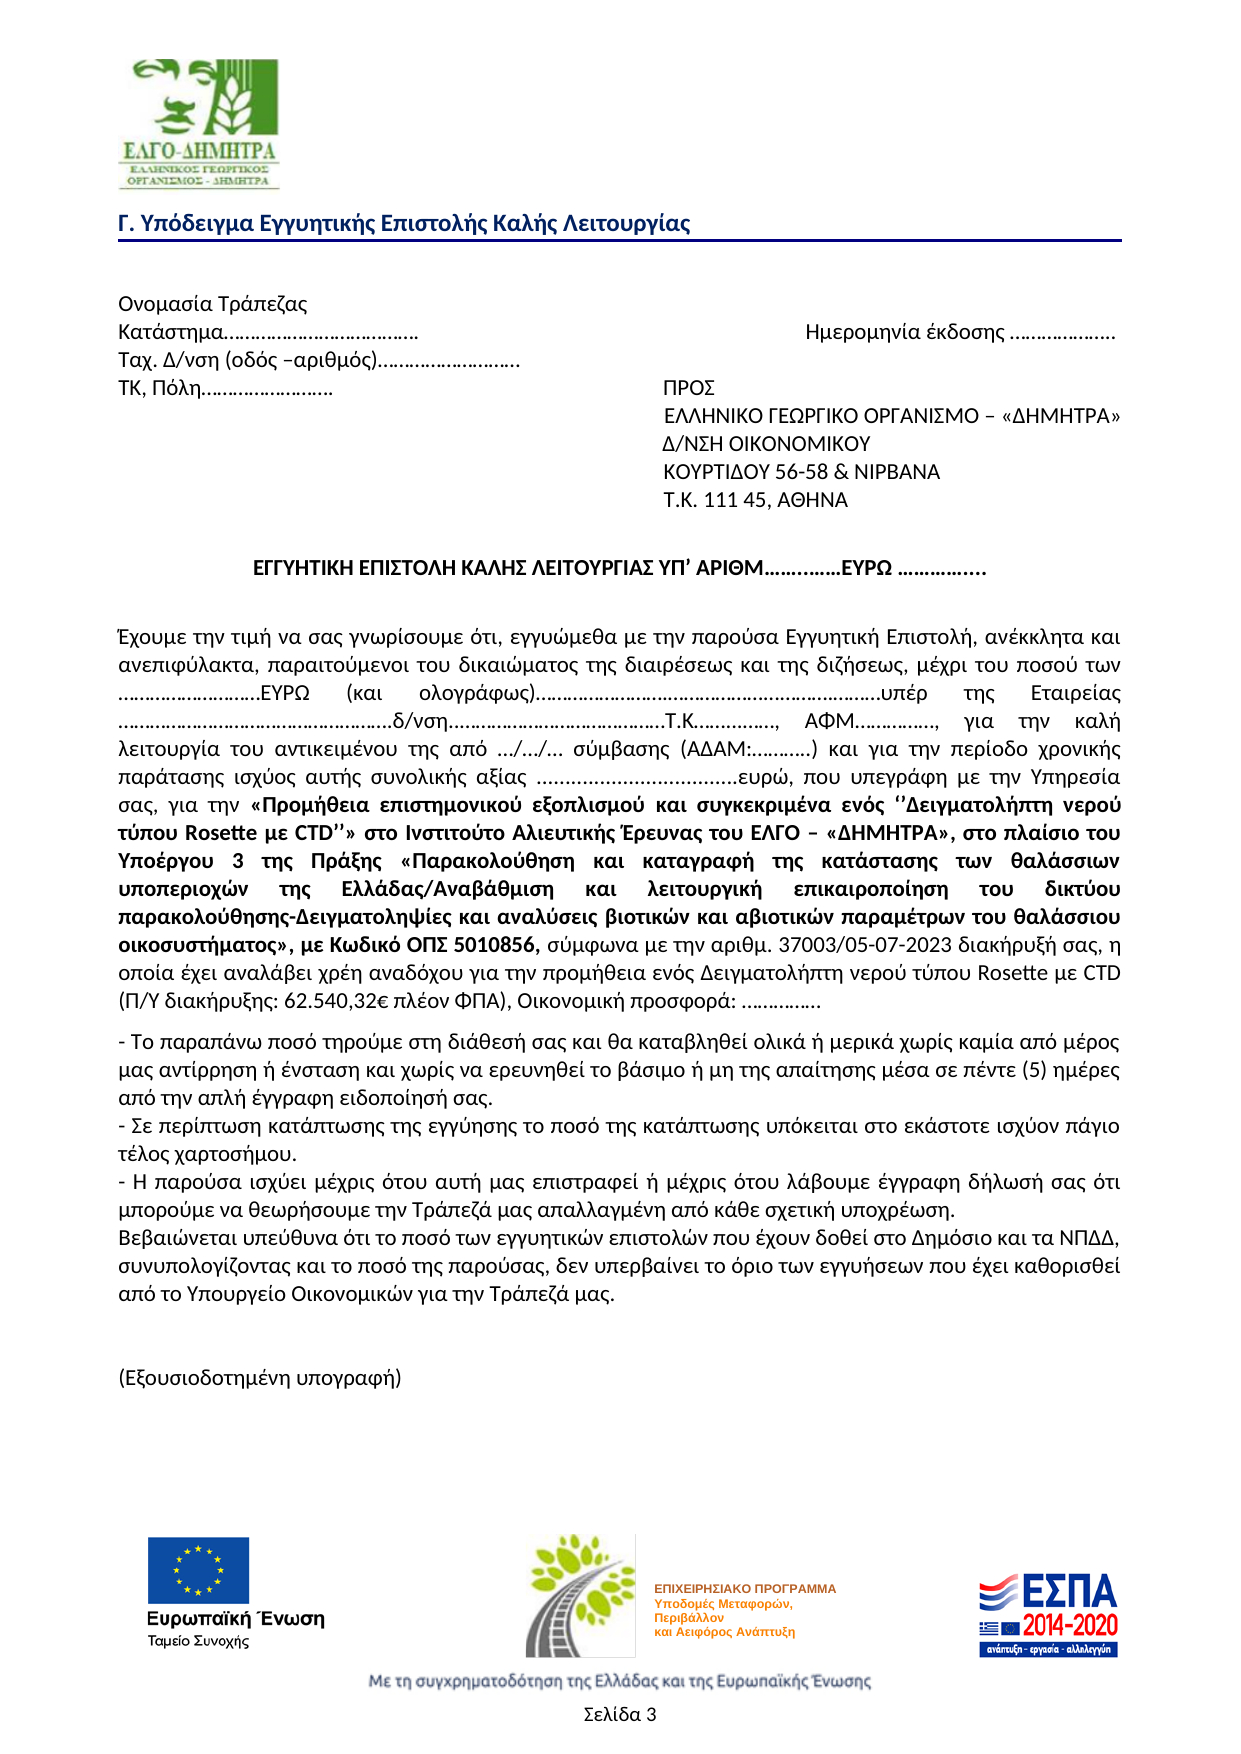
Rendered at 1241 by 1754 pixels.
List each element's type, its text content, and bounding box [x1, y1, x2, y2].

text - Η παρούσα ισχύει μέχρις ότου αυτή μας επιστραφεί ή μέχρις ότου λάβουμε έγγραφη δήλωσή σας ότι μπορούμε να θεωρήσουμε την Τράπεζά μας απαλλαγμένη από κάθε σχετική υποχρέωση. [118, 1167, 1122, 1223]
picture [118, 59, 281, 195]
text Βεβαιώνεται υπεύθυνα ότι το ποσό των εγγυητικών επιστολών που έχουν δοθεί στο Δημόσιο και τα ΝΠΔΔ, συνυπολογίζοντας και το ποσό της παρούσας, δεν υπερβαίνει το όριο των εγγυήσεων που έχει καθορισθεί από το Υπουργείο Οικονομικών για την Τράπεζά μας. [118, 1223, 1122, 1307]
text Έχουμε την τιμή να σας γνωρίσουμε ότι, εγγυώμεθα με την παρούσα Εγγυητική Επιστολή, ανέκκλητα και ανεπιφύλακτα, παραιτούμενοι του δικαιώματος της διαιρέσεως και της διζήσεως, μέχρι του ποσού των ………………………ΕΥΡΩ (και ολογράφως)…………………….………………...……….………υπέρ της Εταιρείας …………………………………………….δ/νση..…………………………………Τ.Κ……...……, ΑΦΜ……………, για την καλή λειτουργία του αντικειμένου της από …/…/… σύμβασης (ΑΔΑΜ:………..) και για την περίοδο χρονικής παράτασης ισχύος αυτής συνολικής αξίας ...................................ευρώ, που υπεγράφη με την Υπηρεσία σας, για την «Προμήθεια επιστημονικού εξοπλισμού και συγκεκριμένα ενός ‘’Δειγματολήπτη νερού τύπου Rosette με CTD’’» στο Ινστιτούτο Αλιευτικής Έρευνας του ΕΛΓΟ – «ΔΗΜΗΤΡΑ», στο πλαίσιο του Υποέργου 3 της Πράξης «Παρακολούθηση και καταγραφή της κατάστασης των θαλάσσιων υποπεριοχών της Ελλάδας/Αναβάθμιση και λειτουργική επικαιροποίηση του δικτύου παρακολούθησης-Δειγματοληψίες και αναλύσεις βιοτικών και αβιοτικών παραμέτρων του θαλάσσιου οικοσυστήματος», με Κωδικό ΟΠΣ 5010856, σύμφωνα με την αριθμ. 37003/05-07-2023 διακήρυξή σας, η οποία έχει αναλάβει χρέη αναδόχου για την προμήθεια ενός Δειγματολήπτη νερού τύπου Rosette με CTD (Π/Υ διακήρυξης: 62.540,32€ πλέον ΦΠΑ), Οικονομική προσφορά: …………… [118, 622, 1122, 1014]
text ΕΓΓΥΗΤΙΚΗ ΕΠΙΣΤΟΛΗ ΚΑΛΗΣ ΛΕΙΤΟΥΡΓΙΑΣ ΥΠ’ ΑΡΙΘΜ……..……ΕΥΡΩ ………….... [118, 553, 1122, 582]
text Γ. Υπόδειγμα Εγγυητικής Επιστολής Καλής Λειτουργίας [118, 207, 1122, 239]
text - Το παραπάνω ποσό τηρούμε στη διάθεσή σας και θα καταβληθεί ολικά ή μερικά χωρίς καμία από μέρος μας αντίρρηση ή ένσταση και χωρίς να ερευνηθεί το βάσιμο ή μη της απαίτησης μέσα σε πέντε (5) ημέρες από την απλή έγγραφη ειδοποίησή σας. [118, 1027, 1122, 1111]
text Ονομασία Τράπεζας [118, 289, 1122, 317]
text TK, Πόλη……………………. ΠΡΟΣ [118, 373, 1122, 401]
text Ταχ. Δ/νση (οδός –αριθμός)……………………… [118, 345, 1122, 373]
text - Σε περίπτωση κατάπτωσης της εγγύησης το ποσό της κατάπτωσης υπόκειται στο εκάστοτε ισχύον πάγιο τέλος χαρτοσήμου. [118, 1111, 1122, 1167]
text Τ.Κ. 111 45, ΑΘΗΝΑ [118, 485, 1122, 513]
text (Εξουσιοδοτημένη υπογραφή) [118, 1363, 1122, 1391]
picture [367, 1534, 874, 1701]
picture [118, 1523, 344, 1659]
text ΕΛΛΗΝΙΚΟ ΓΕΩΡΓΙΚΟ ΟΡΓΑΝΙΣΜΟ – «ΔΗΜΗΤΡΑ» [643, 401, 1122, 429]
picture [975, 1571, 1121, 1659]
text Δ/ΝΣΗ ΟΙΚΟΝΟΜΙΚΟΥ [118, 429, 1122, 457]
text ΚΟΥΡΤΙΔΟΥ 56-58 & ΝΙΡΒΑΝΑ [118, 457, 1122, 485]
text Κατάστημα………………………………. Ημερομηνία έκδοσης ……………….. [118, 317, 1122, 345]
